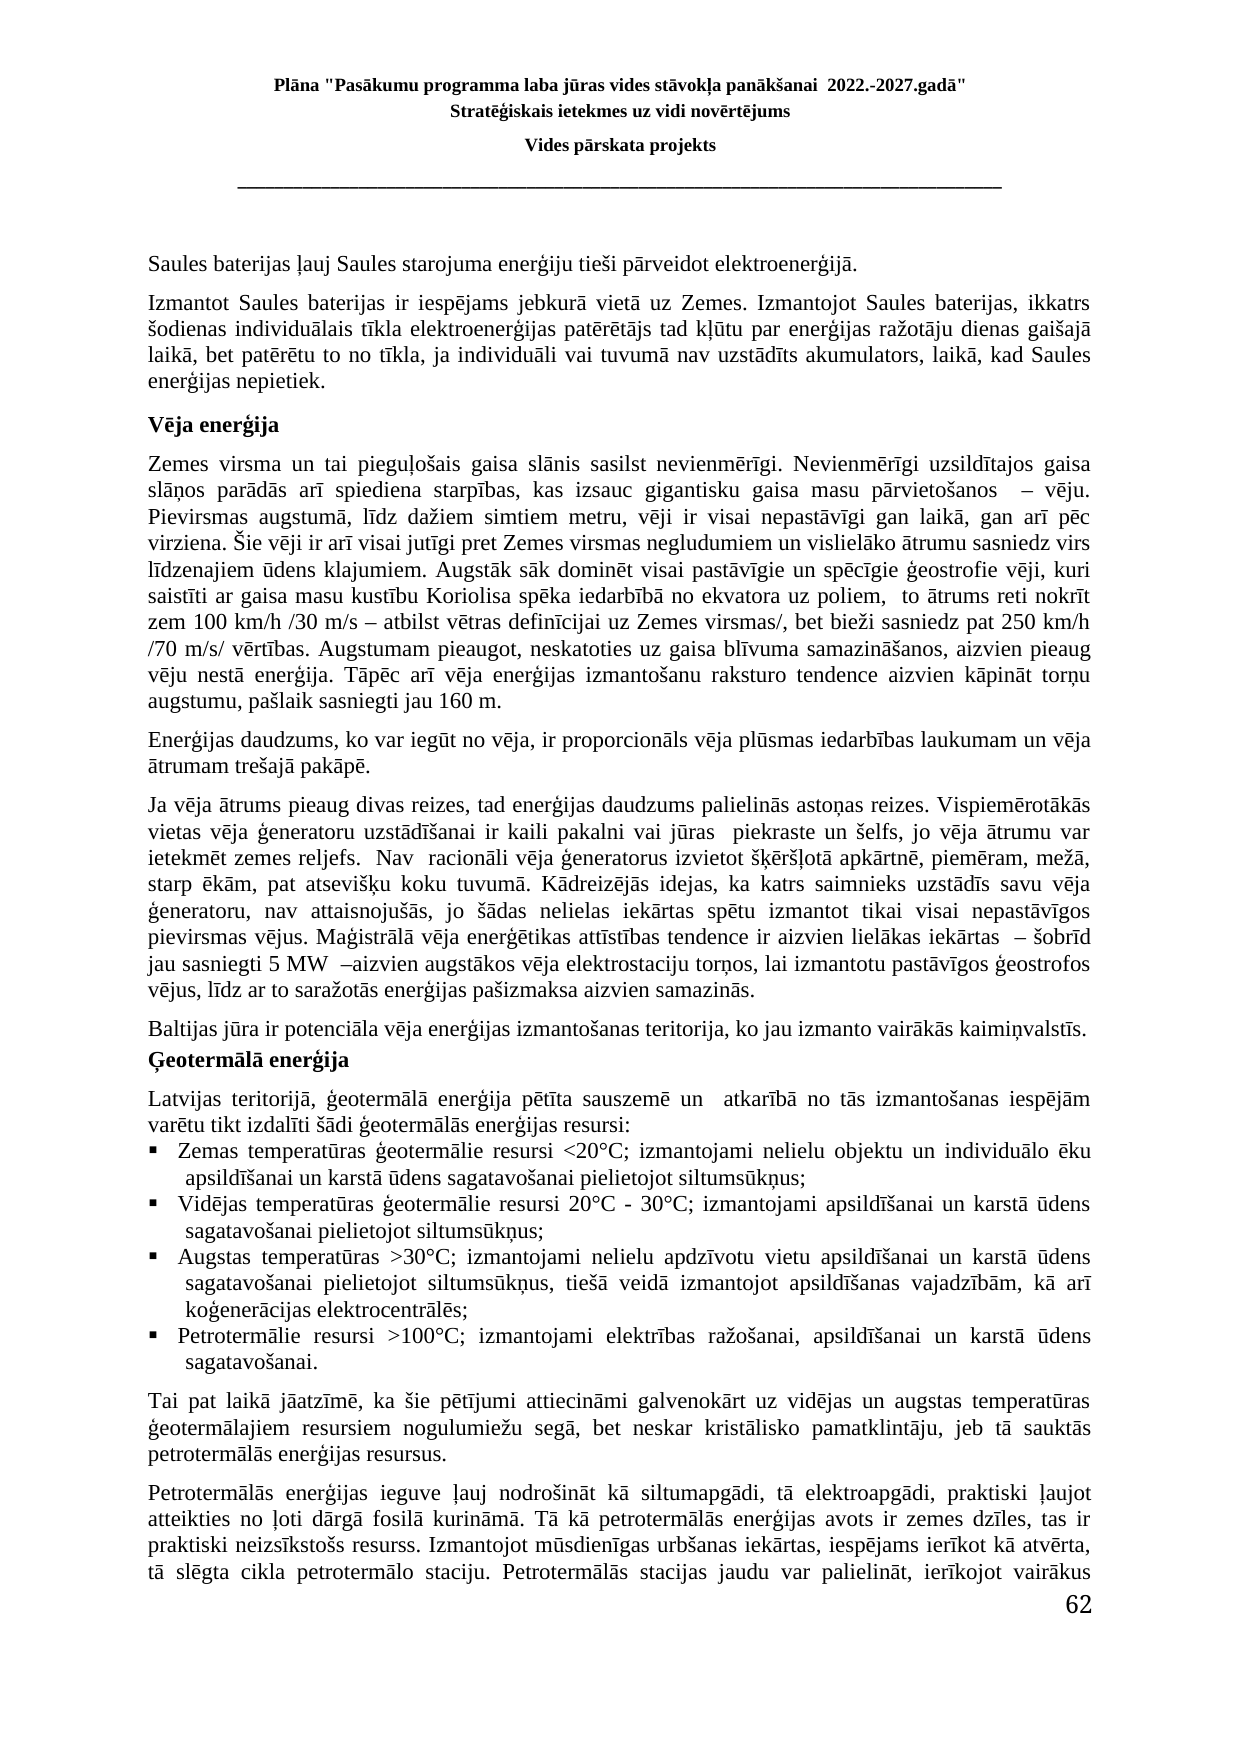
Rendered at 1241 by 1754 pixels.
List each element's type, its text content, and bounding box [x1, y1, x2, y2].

text Izmantot Saules baterijas ir iespējams jebkurā vietā uz Zemes. Izmantojot Saules baterijas, ikkatrs šodienas individuālais tīkla elektroenerģijas patērētājs tad kļūtu par enerģijas ražotāju dienas gaišajā laikā, bet patērētu to no tīkla, ja individuāli vai tuvumā nav uzstādīts akumulators, laikā, kad Saules enerģijas nepietiek. [148, 288, 1093, 394]
text Vēja enerģija [148, 406, 1093, 438]
text Tai pat laikā jāatzīmē, ka šie pētījumi attiecināmi galvenokārt uz vidējas un augstas temperatūras ģeotermālajiem resursiem nogulumiežu segā, bet neskar kristālisko pamatklintāju, jeb tā sauktās petrotermālās enerģijas resursus. [148, 1387, 1093, 1466]
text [148, 1479, 1093, 1584]
list Vidējas temperatūras ģeotermālie resursi 20°C - 30°C; izmantojami apsildīšanai un karstā ūdens sagatavošanai pielietojot siltumsūkņus; [148, 1190, 1093, 1243]
text Ja vēja ātrums pieaug divas reizes, tad enerģijas daudzums palielinās astoņas reizes. Vispiemērotākās vietas vēja ģeneratoru uzstādīšanai ir kaili pakalni vai jūras piekraste un šelfs, jo vēja ātrumu var ietekmēt zemes reljefs. Nav racionāli vēja ģeneratorus izvietot šķēršļotā apkārtnē, piemēram, mežā, starp ēkām, pat atsevišķu koku tuvumā. Kādreizējās idejas, ka katrs saimnieks uzstādīs savu vēja ģeneratoru, nav attaisnojušās, jo šādas nelielas iekārtas spētu izmantot tikai visai nepastāvīgos pievirsmas vējus. Maģistrālā vēja enerģētikas attīstības tendence ir aizvien lielākas iekārtas – šobrīd jau sasniegti 5 MW –aizvien augstākos vēja elektrostaciju torņos, lai izmantotu pastāvīgos ģeostrofos vējus, līdz ar to saražotās enerģijas pašizmaksa aizvien samazinās. [148, 791, 1093, 1002]
text Zemes virsma un tai pieguļošais gaisa slānis sasilst nevienmērīgi. Nevienmērīgi uzsildītajos gaisa slāņos parādās arī spiediena starpības, kas izsauc gigantisku gaisa masu pārvietošanos – vēju. Pievirsmas augstumā, līdz dažiem simtiem metru, vēji ir visai nepastāvīgi gan laikā, gan arī pēc virziena. Šie vēji ir arī visai jutīgi pret Zemes virsmas negludumiem un vislielāko ātrumu sasniedz virs līdzenajiem ūdens klajumiem. Augstāk sāk dominēt visai pastāvīgie un spēcīgie ģeostrofie vēji, kuri saistīti ar gaisa masu kustību Koriolisa spēka iedarbībā no ekvatora uz poliem, to ātrums reti nokrīt zem 100 km/h /30 m/s – atbilst vētras definīcijai uz Zemes virsmas/, bet bieži sasniedz pat 250 km/h /70 m/s/ vērtības. Augstumam pieaugot, neskatoties uz gaisa blīvuma samazināšanos, aizvien pieaug vēju nestā enerģija. Tāpēc arī vēja enerģijas izmantošanu raksturo tendence aizvien kāpināt torņu augstumu, pašlaik sasniegti jau 160 m. [148, 450, 1093, 714]
text Baltijas jūra ir potenciāla vēja enerģijas izmantošanas teritorija, ko jau izmanto vairākās kaimiņvalstīs. [148, 1015, 1093, 1041]
list Petrotermālie resursi >100°C; izmantojami elektrības ražošanai, apsildīšanai un karstā ūdens sagatavošanai. [148, 1322, 1093, 1375]
text Ģeotermālā enerģija [148, 1041, 1093, 1072]
text Enerģijas daudzums, ko var iegūt no vēja, ir proporcionāls vēja plūsmas iedarbības laukumam un vēja ātrumam trešajā pakāpē. [148, 726, 1093, 779]
list Augstas temperatūras >30°C; izmantojami nelielu apdzīvotu vietu apsildīšanai un karstā ūdens sagatavošanai pielietojot siltumsūkņus, tiešā veidā izmantojot apsildīšanas vajadzībām, kā arī koģenerācijas elektrocentrālēs; [148, 1243, 1093, 1322]
text Saules baterijas ļauj Saules starojuma enerģiju tieši pārveidot elektroenerģijā. [148, 250, 1093, 276]
text Latvijas teritorijā, ģeotermālā enerģija pētīta sauszemē un atkarībā no tās izmantošanas iespējām varētu tikt izdalīti šādi ģeotermālās enerģijas resursi: [148, 1085, 1093, 1138]
list Zemas temperatūras ģeotermālie resursi <20°C; izmantojami nelielu objektu un individuālo ēku apsildīšanai un karstā ūdens sagatavošanai pielietojot siltumsūkņus; [148, 1138, 1093, 1190]
